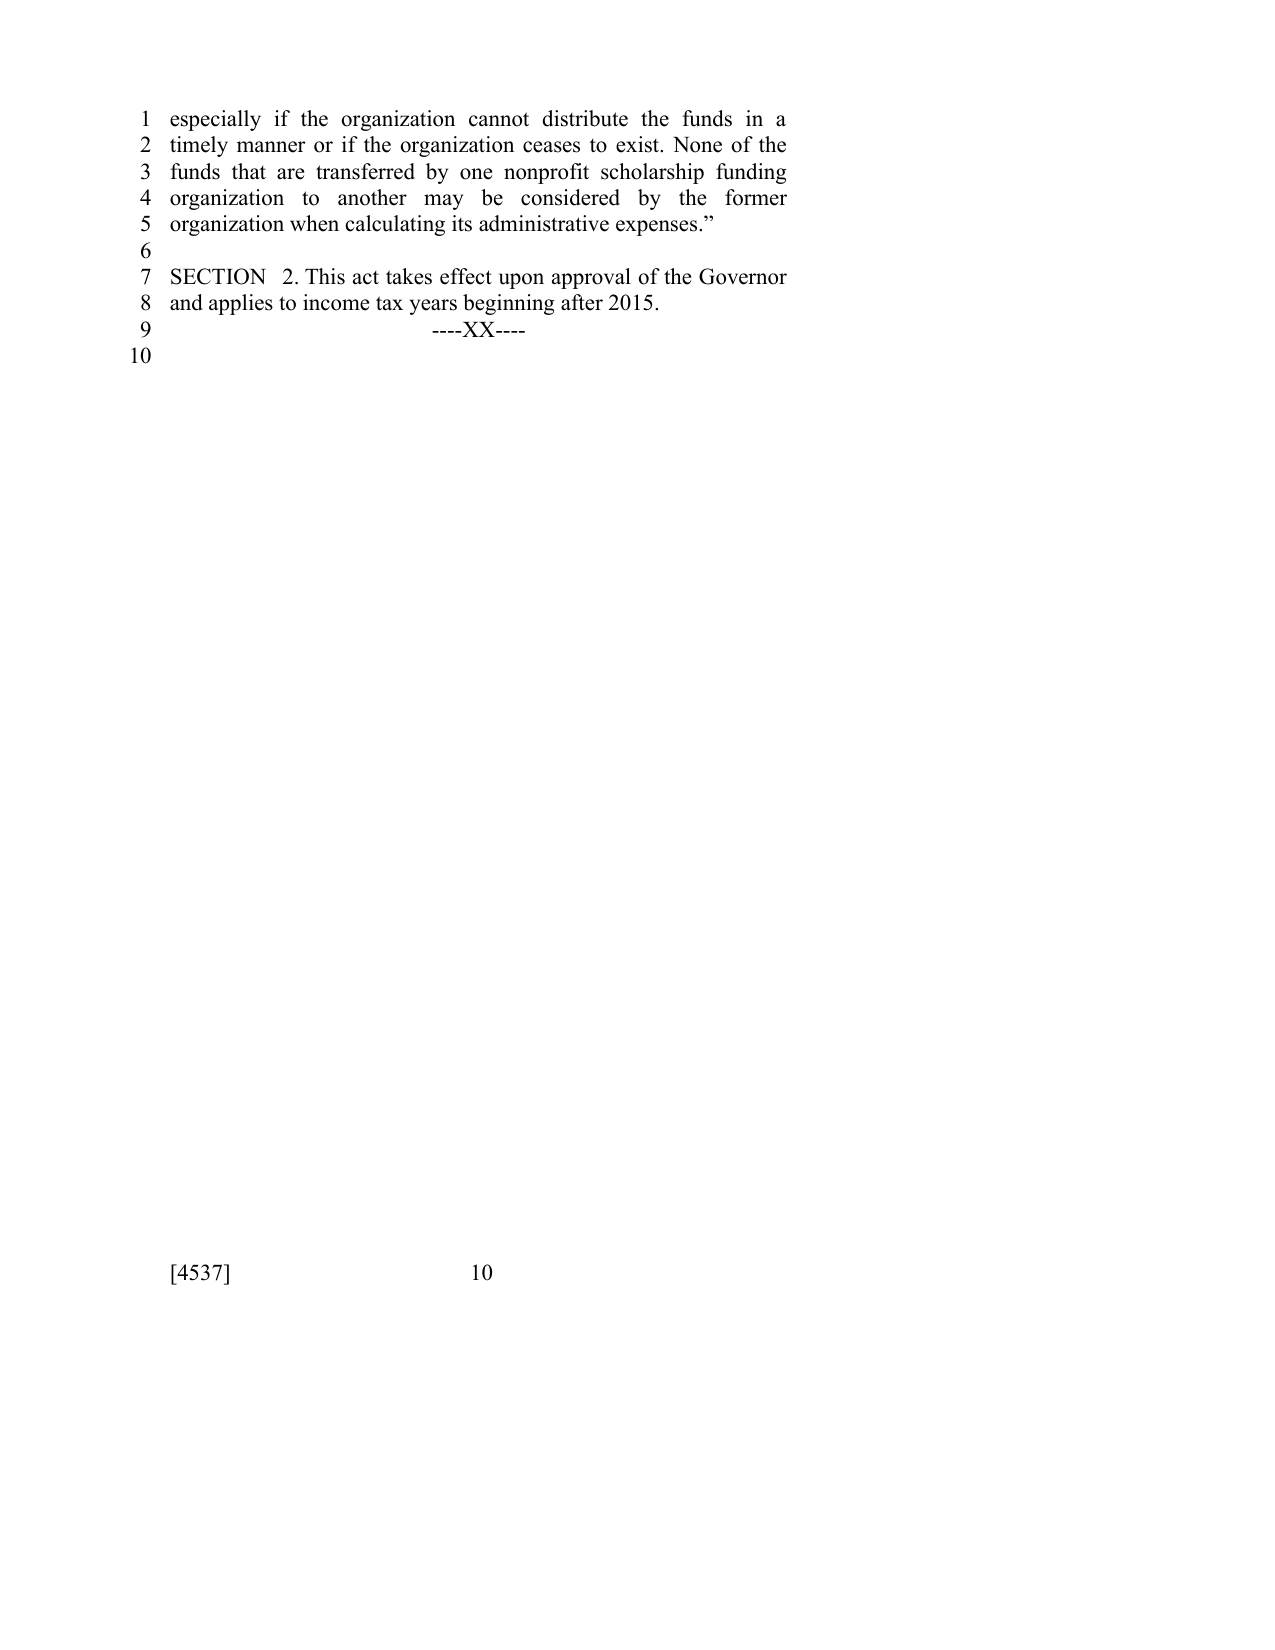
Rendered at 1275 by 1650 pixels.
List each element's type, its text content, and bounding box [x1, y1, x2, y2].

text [169, 105, 787, 237]
text ----XX---- [169, 316, 787, 342]
text SECTION 2. This act takes effect upon approval of the Governor and applies to income tax years beginning after 2015. [169, 263, 787, 316]
